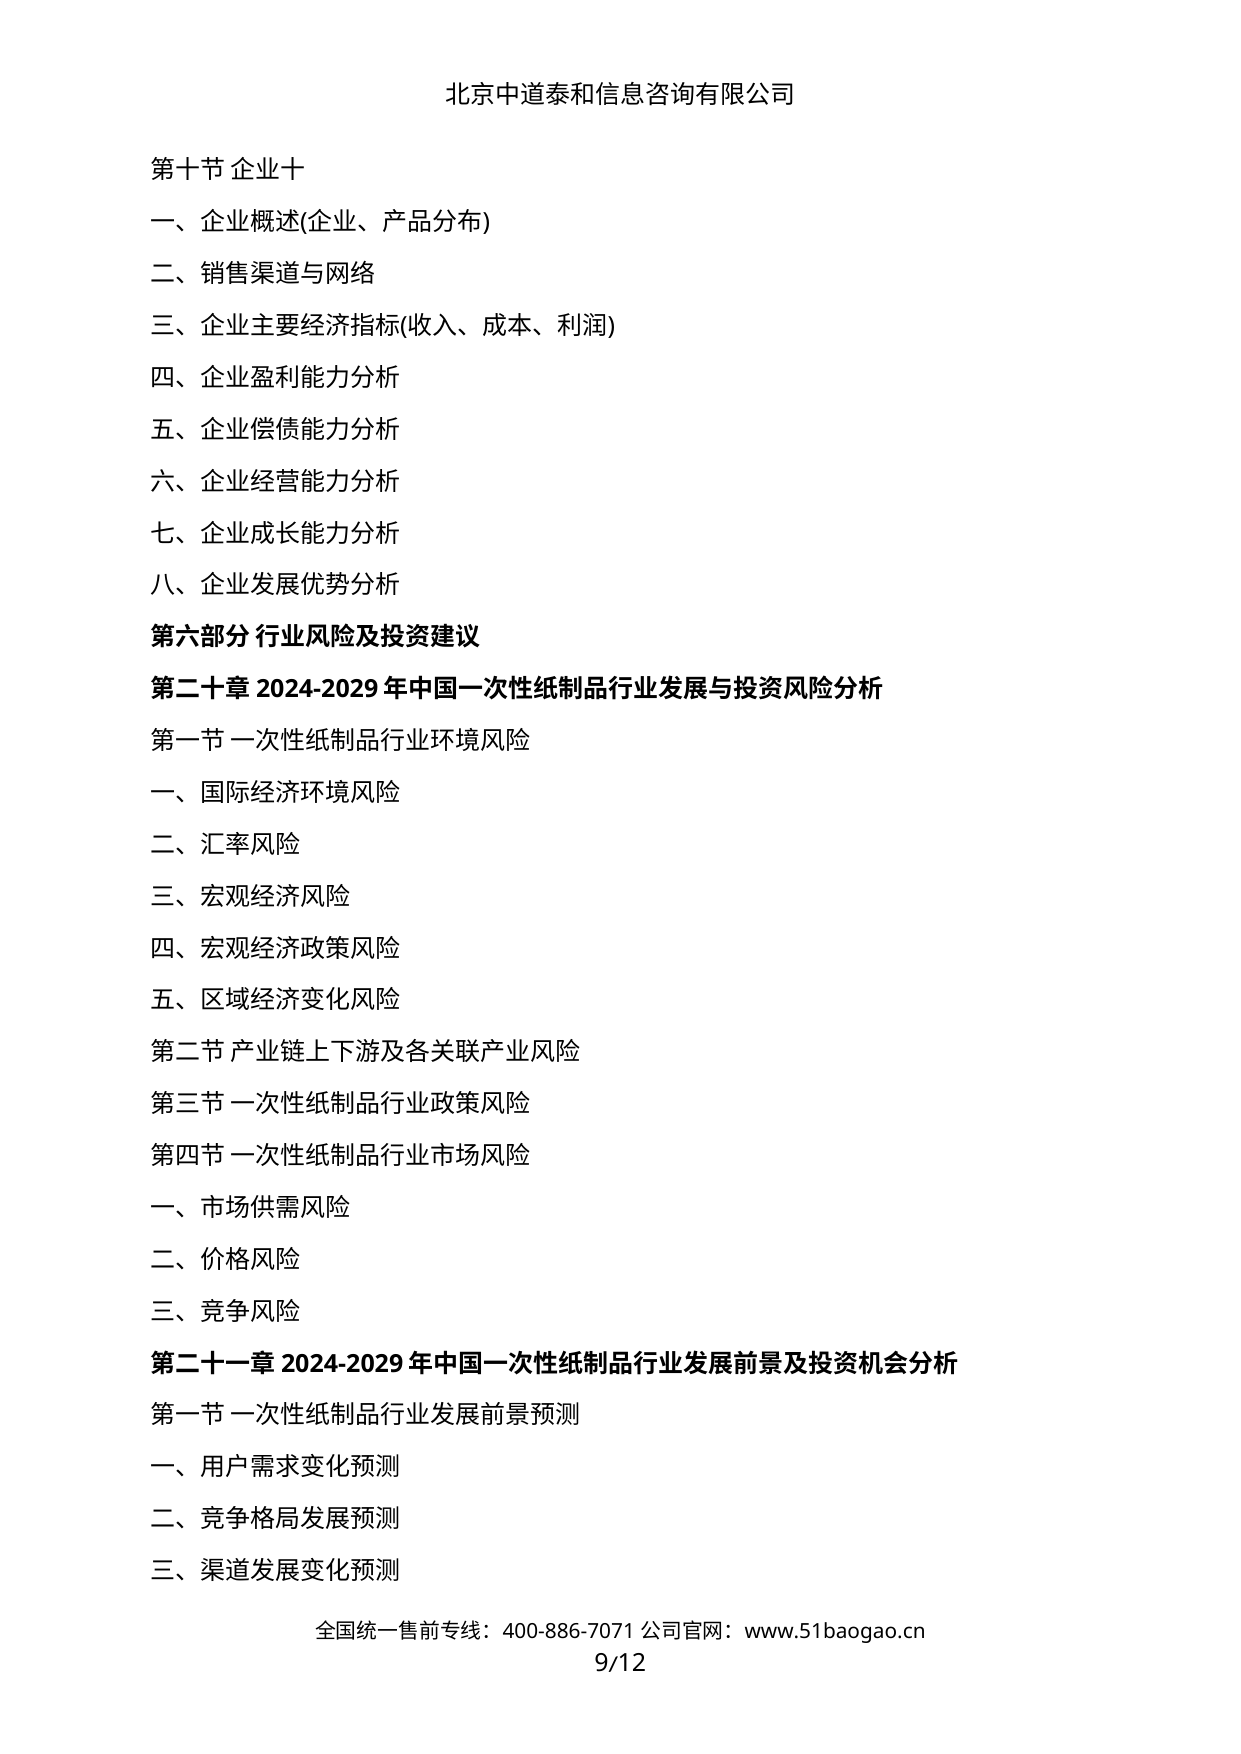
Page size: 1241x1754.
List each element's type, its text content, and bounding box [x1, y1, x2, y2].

text 七、企业成长能力分析 [150, 513, 1090, 549]
text 第三节 一次性纸制品行业政策风险 [150, 1084, 1090, 1120]
text 第一节 一次性纸制品行业发展前景预测 [150, 1395, 1090, 1431]
text 三、竞争风险 [150, 1291, 1090, 1327]
text 六、企业经营能力分析 [150, 461, 1090, 497]
text 一、用户需求变化预测 [150, 1447, 1090, 1483]
text 五、企业偿债能力分析 [150, 409, 1090, 446]
text 第四节 一次性纸制品行业市场风险 [150, 1136, 1090, 1172]
text 三、企业主要经济指标(收入、成本、利润) [150, 306, 1090, 342]
text 二、竞争格局发展预测 [150, 1499, 1090, 1535]
text 一、市场供需风险 [150, 1187, 1090, 1224]
text 三、渠道发展变化预测 [150, 1551, 1090, 1587]
text 四、宏观经济政策风险 [150, 928, 1090, 964]
text 五、区域经济变化风险 [150, 980, 1090, 1016]
text 第二十章 2024-2029年中国一次性纸制品行业发展与投资风险分析 [150, 669, 1090, 705]
text 一、企业概述(企业、产品分布) [150, 202, 1090, 238]
text 四、企业盈利能力分析 [150, 357, 1090, 394]
text 第六部分 行业风险及投资建议 [150, 617, 1090, 653]
text 第一节 一次性纸制品行业环境风险 [150, 721, 1090, 757]
text 第十节 企业十 [150, 150, 1090, 186]
text 二、价格风险 [150, 1239, 1090, 1276]
text 八、企业发展优势分析 [150, 565, 1090, 601]
text 第二节 产业链上下游及各关联产业风险 [150, 1032, 1090, 1068]
text 二、销售渠道与网络 [150, 254, 1090, 290]
text 三、宏观经济风险 [150, 876, 1090, 912]
text 二、汇率风险 [150, 824, 1090, 861]
text 第二十一章 2024-2029年中国一次性纸制品行业发展前景及投资机会分析 [150, 1343, 1090, 1379]
text 一、国际经济环境风险 [150, 772, 1090, 809]
